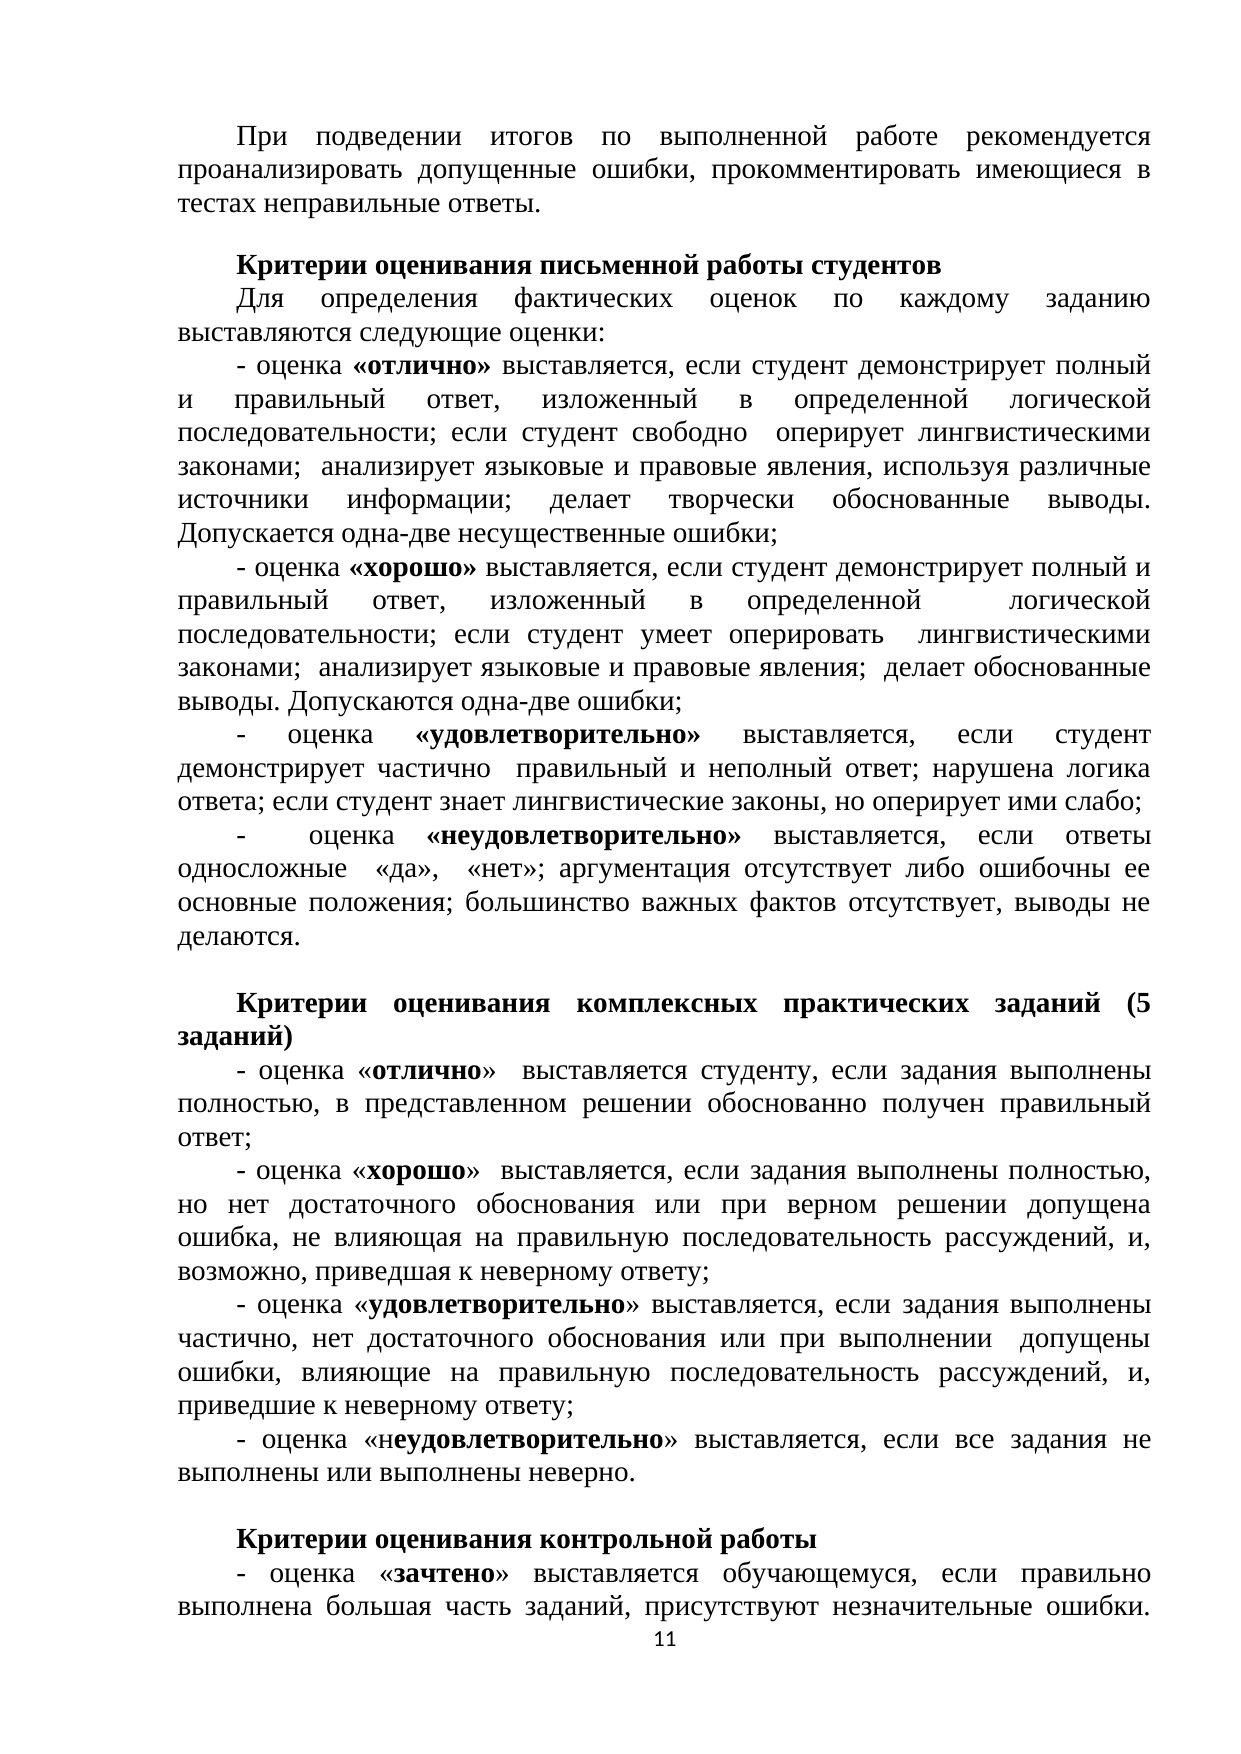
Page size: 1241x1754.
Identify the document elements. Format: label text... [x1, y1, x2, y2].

text Критерии оценивания комплексных практических заданий (5 заданий) [177, 985, 1152, 1052]
text - оценка «хорошо» выставляется, если студент демонстрирует полный и правильный ответ, изложенный в определенной логической последовательности; если студент умеет оперировать лингвистическими законами; анализирует языковые и правовые явления; делает обоснованные выводы. Допускаются одна-две ошибки; [177, 549, 1152, 716]
text - оценка «неудовлетворительно» выставляется, если ответы односложные «да», «нет»; аргументация отсутствует либо ошибочны ее основные положения; большинство важных фактов отсутствует, выводы не делаются. [177, 817, 1152, 951]
text - оценка «хорошо» выставляется, если задания выполнены полностью, но нет достаточного обоснования или при верном решении допущена ошибка, не влияющая на правильную последовательность рассуждений, и, возможно, приведшая к неверному ответу; [177, 1152, 1152, 1287]
text - оценка «удовлетворительно» выставляется, если студент демонстрирует частично правильный и неполный ответ; нарушена логика ответа; если студент знает лингвистические законы, но оперирует ими слабо; [177, 716, 1152, 817]
text - оценка «удовлетворительно» выставляется, если задания выполнены частично, нет достаточного обоснования или при выполнении допущены ошибки, влияющие на правильную последовательность рассуждений, и, приведшие к неверному ответу; [177, 1287, 1152, 1421]
text Критерии оценивания контрольной работы [177, 1521, 1152, 1555]
text - оценка «отлично» выставляется, если студент демонстрирует полный и правильный ответ, изложенный в определенной логической последовательности; если студент свободно оперирует лингвистическими законами; анализирует языковые и правовые явления, используя различные источники информации; делает творчески обоснованные выводы. Допускается одна-две несущественные ошибки; [177, 347, 1152, 549]
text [177, 1555, 1152, 1622]
text Критерии оценивания письменной работы студентов [177, 247, 1152, 280]
text Для определения фактических оценок по каждому заданию выставляются следующие оценки: [177, 280, 1152, 347]
text При подведении итогов по выполненной работе рекомендуется проанализировать допущенные ошибки, прокомментировать имеющиеся в тестах неправильные ответы. [177, 118, 1152, 219]
text - оценка «неудовлетворительно» выставляется, если все задания не выполнены или выполнены неверно. [177, 1421, 1152, 1488]
text - оценка «отлично» выставляется студенту, если задания выполнены полностью, в представленном решении обоснованно получен правильный ответ; [177, 1052, 1152, 1152]
